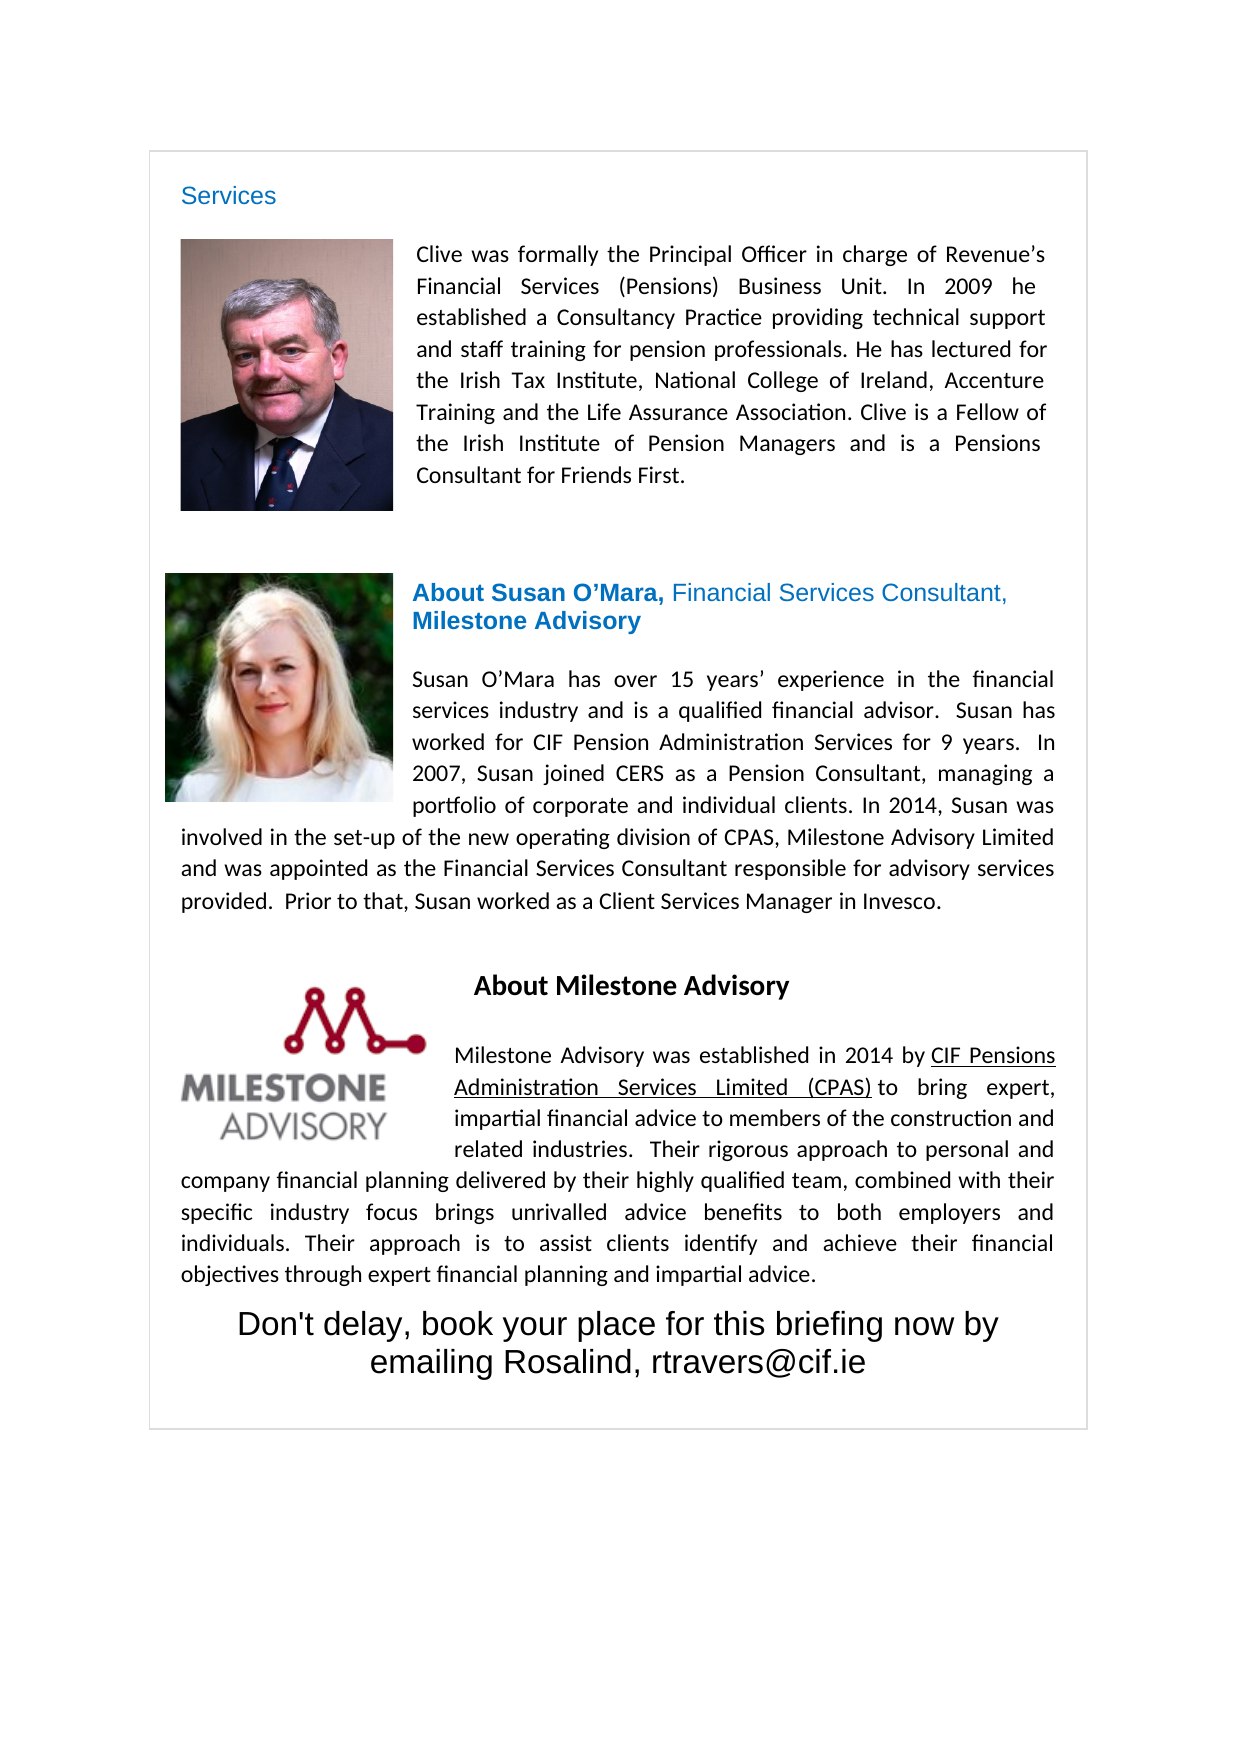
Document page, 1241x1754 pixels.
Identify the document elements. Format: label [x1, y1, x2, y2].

picture [172, 978, 436, 1149]
picture [180, 239, 394, 511]
picture [165, 573, 394, 802]
